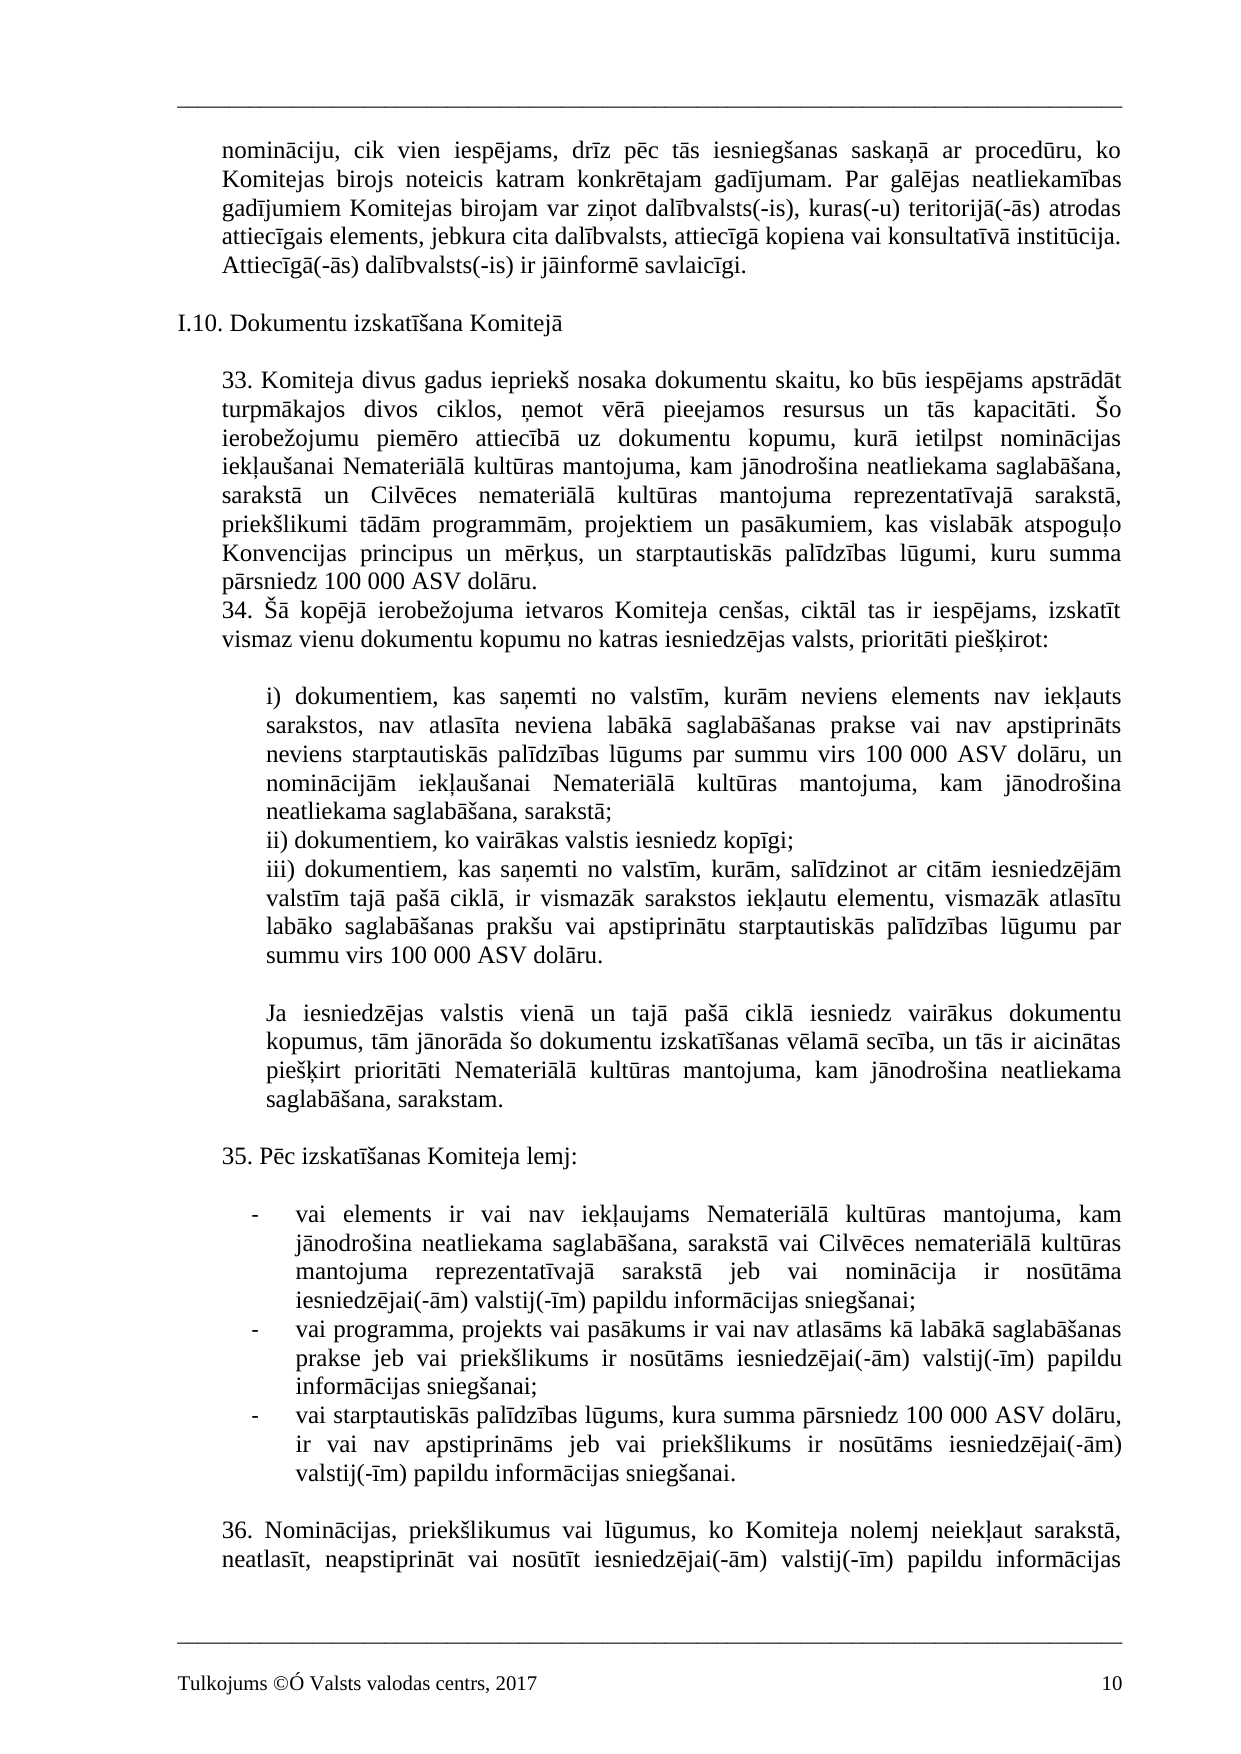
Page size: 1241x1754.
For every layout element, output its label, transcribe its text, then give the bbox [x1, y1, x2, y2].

text Ja iesniedzējas valstis vienā un tajā pašā ciklā iesniedz vairākus dokumentu kopumus, tām jānorāda šo dokumentu izskatīšanas vēlamā secība, un tās ir aicinātas piešķirt prioritāti Nemateriālā kultūras mantojuma, kam jānodrošina neatliekama saglabāšana, sarakstam. [266, 998, 1122, 1113]
text ii) dokumentiem, ko vairākas valstis iesniedz kopīgi; [266, 825, 1122, 854]
text iii) dokumentiem, kas saņemti no valstīm, kurām, salīdzinot ar citām iesniedzējām valstīm tajā pašā ciklā, ir vismazāk sarakstos iekļautu elementu, vismazāk atlasītu labāko saglabāšanas prakšu vai apstiprinātu starptautiskās palīdzības lūgumu par summu virs 100 000 ASV dolāru. [266, 854, 1122, 969]
text 34. Šā kopējā ierobežojuma ietvaros Komiteja cenšas, ciktāl tas ir iespējams, izskatīt vismaz vienu dokumentu kopumu no katras iesniedzējas valsts, prioritāti piešķirot: [222, 595, 1122, 653]
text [222, 135, 1122, 279]
text i) dokumentiem, kas saņemti no valstīm, kurām neviens elements nav iekļauts sarakstos, nav atlasīta neviena labākā saglabāšanas prakse vai nav apstiprināts neviens starptautiskās palīdzības lūgums par summu virs 100 000 ASV dolāru, un nominācijām iekļaušanai Nemateriālā kultūras mantojuma, kam jānodrošina neatliekama saglabāšana, sarakstā; [266, 681, 1122, 825]
text I.10. Dokumentu izskatīšana Komitejā [177, 308, 1122, 336]
list vai programma, projekts vai pasākums ir vai nav atlasāms kā labākā saglabāšanas prakse jeb vai priekšlikums ir nosūtāms iesniedzējai(-ām) valstij(-īm) papildu informācijas sniegšanai; [251, 1314, 1122, 1400]
text 33. Komiteja divus gadus iepriekš nosaka dokumentu skaitu, ko būs iespējams apstrādāt turpmākajos divos ciklos, ņemot vērā pieejamos resursus un tās kapacitāti. Šo ierobežojumu piemēro attiecībā uz dokumentu kopumu, kurā ietilpst nominācijas iekļaušanai Nemateriālā kultūras mantojuma, kam jānodrošina neatliekama saglabāšana, sarakstā un Cilvēces nemateriālā kultūras mantojuma reprezentatīvajā sarakstā, priekšlikumi tādām programmām, projektiem un pasākumiem, kas vislabāk atspoguļo Konvencijas principus un mērķus, un starptautiskās palīdzības lūgumi, kuru summa pārsniedz 100 000 ASV dolāru. [222, 365, 1122, 595]
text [222, 1515, 1122, 1573]
list vai elements ir vai nav iekļaujams Nemateriālā kultūras mantojuma, kam jānodrošina neatliekama saglabāšana, sarakstā vai Cilvēces nemateriālā kultūras mantojuma reprezentatīvajā sarakstā jeb vai nominācija ir nosūtāma iesniedzējai(-ām) valstij(-īm) papildu informācijas sniegšanai; [251, 1199, 1122, 1314]
text 35. Pēc izskatīšanas Komiteja lemj: [222, 1141, 1122, 1170]
list vai starptautiskās palīdzības lūgums, kura summa pārsniedz 100 000 ASV dolāru, ir vai nav apstiprināms jeb vai priekšlikums ir nosūtāms iesniedzējai(-ām) valstij(-īm) papildu informācijas sniegšanai. [251, 1400, 1122, 1486]
